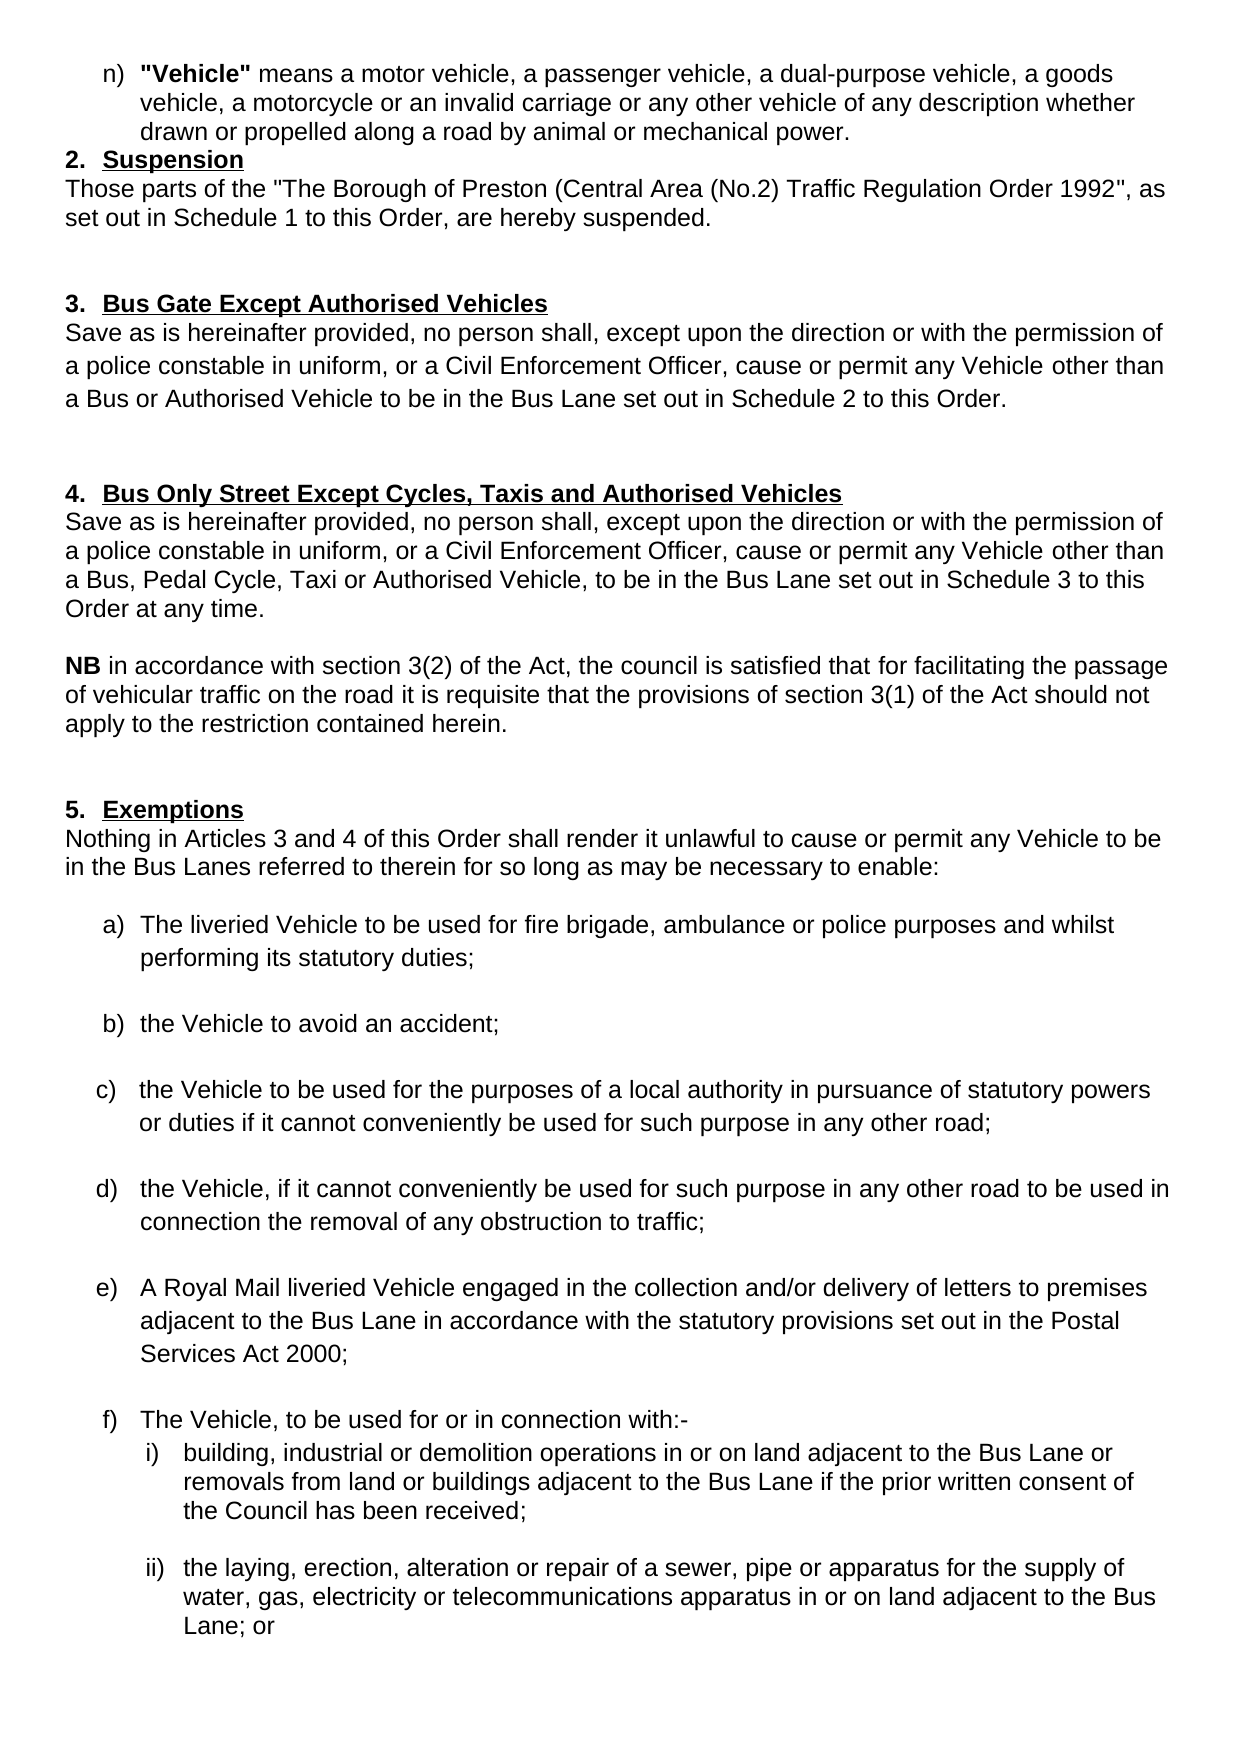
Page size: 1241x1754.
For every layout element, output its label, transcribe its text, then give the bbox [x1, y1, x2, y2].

text Nothing in Articles 3 and 4 of this Order shall render it unlawful to cause or permit any Vehicle to be in the Bus Lanes referred to therein for so long as may be necessary to enable: [65, 824, 1175, 910]
list Bus Only Street Except Cycles, Taxis and Authorised Vehicles [65, 479, 1175, 507]
list The Vehicle, to be used for or in connection with:- [102, 1405, 1175, 1434]
list building, industrial or demolition operations in or on land adjacent to the Bus Lane or removals from land or buildings adjacent to the Bus Lane if the prior written consent of the Council has been received; [145, 1438, 1175, 1553]
list Exemptions [65, 795, 1175, 824]
text Those parts of the "The Borough of Preston (Central Area (No.2) Traffic Regulation Order 1992", as set out in Schedule 1 to this Order, are hereby suspended. [65, 174, 1175, 232]
text Save as is hereinafter provided, no person shall, except upon the direction or with the permission of a police constable in uniform, or a Civil Enforcement Officer, cause or permit any Vehicle other than a Bus, Pedal Cycle, Taxi or Authorised Vehicle, to be in the Bus Lane set out in Schedule 3 to this Order at any time. [65, 507, 1175, 622]
list the Vehicle to be used for the purposes of a local authority in pursuance of statutory powers or duties if it cannot conveniently be used for such purpose in any other road; [96, 1075, 1175, 1170]
list the Vehicle, if it cannot conveniently be used for such purpose in any other road to be used in connection the removal of any obstruction to traffic; [96, 1174, 1175, 1269]
list The liveried Vehicle to be used for fire brigade, ambulance or police purposes and whilst performing its statutory duties; [102, 910, 1175, 972]
list Bus Gate Except Authorised Vehicles [65, 289, 1175, 318]
list "Vehicle" means a motor vehicle, a passenger vehicle, a dual-purpose vehicle, a goods vehicle, a motorcycle or an invalid carriage or any other vehicle of any description whether drawn or propelled along a road by animal or mechanical power. [102, 59, 1175, 145]
list the laying, erection, alteration or repair of a sewer, pipe or apparatus for the supply of water, gas, electricity or telecommunications apparatus in or on land adjacent to the Bus Lane; or [145, 1553, 1175, 1668]
list the Vehicle to avoid an accident; [102, 1009, 1175, 1071]
text Save as is hereinafter provided, no person shall, except upon the direction or with the permission of a police constable in uniform, or a Civil Enforcement Officer, cause or permit any Vehicle other than a Bus or Authorised Vehicle to be in the Bus Lane set out in Schedule 2 to this Order. [65, 318, 1175, 413]
list Suspension [65, 145, 1175, 174]
list A Royal Mail liveried Vehicle engaged in the collection and/or delivery of letters to premises adjacent to the Bus Lane in accordance with the statutory provisions set out in the Postal Services Act 2000; [96, 1273, 1175, 1401]
text NB in accordance with section 3(2) of the Act, the council is satisfied that for facilitating the passage of vehicular traffic on the road it is requisite that the provisions of section 3(1) of the Act should not apply to the restriction contained herein. [65, 651, 1175, 737]
